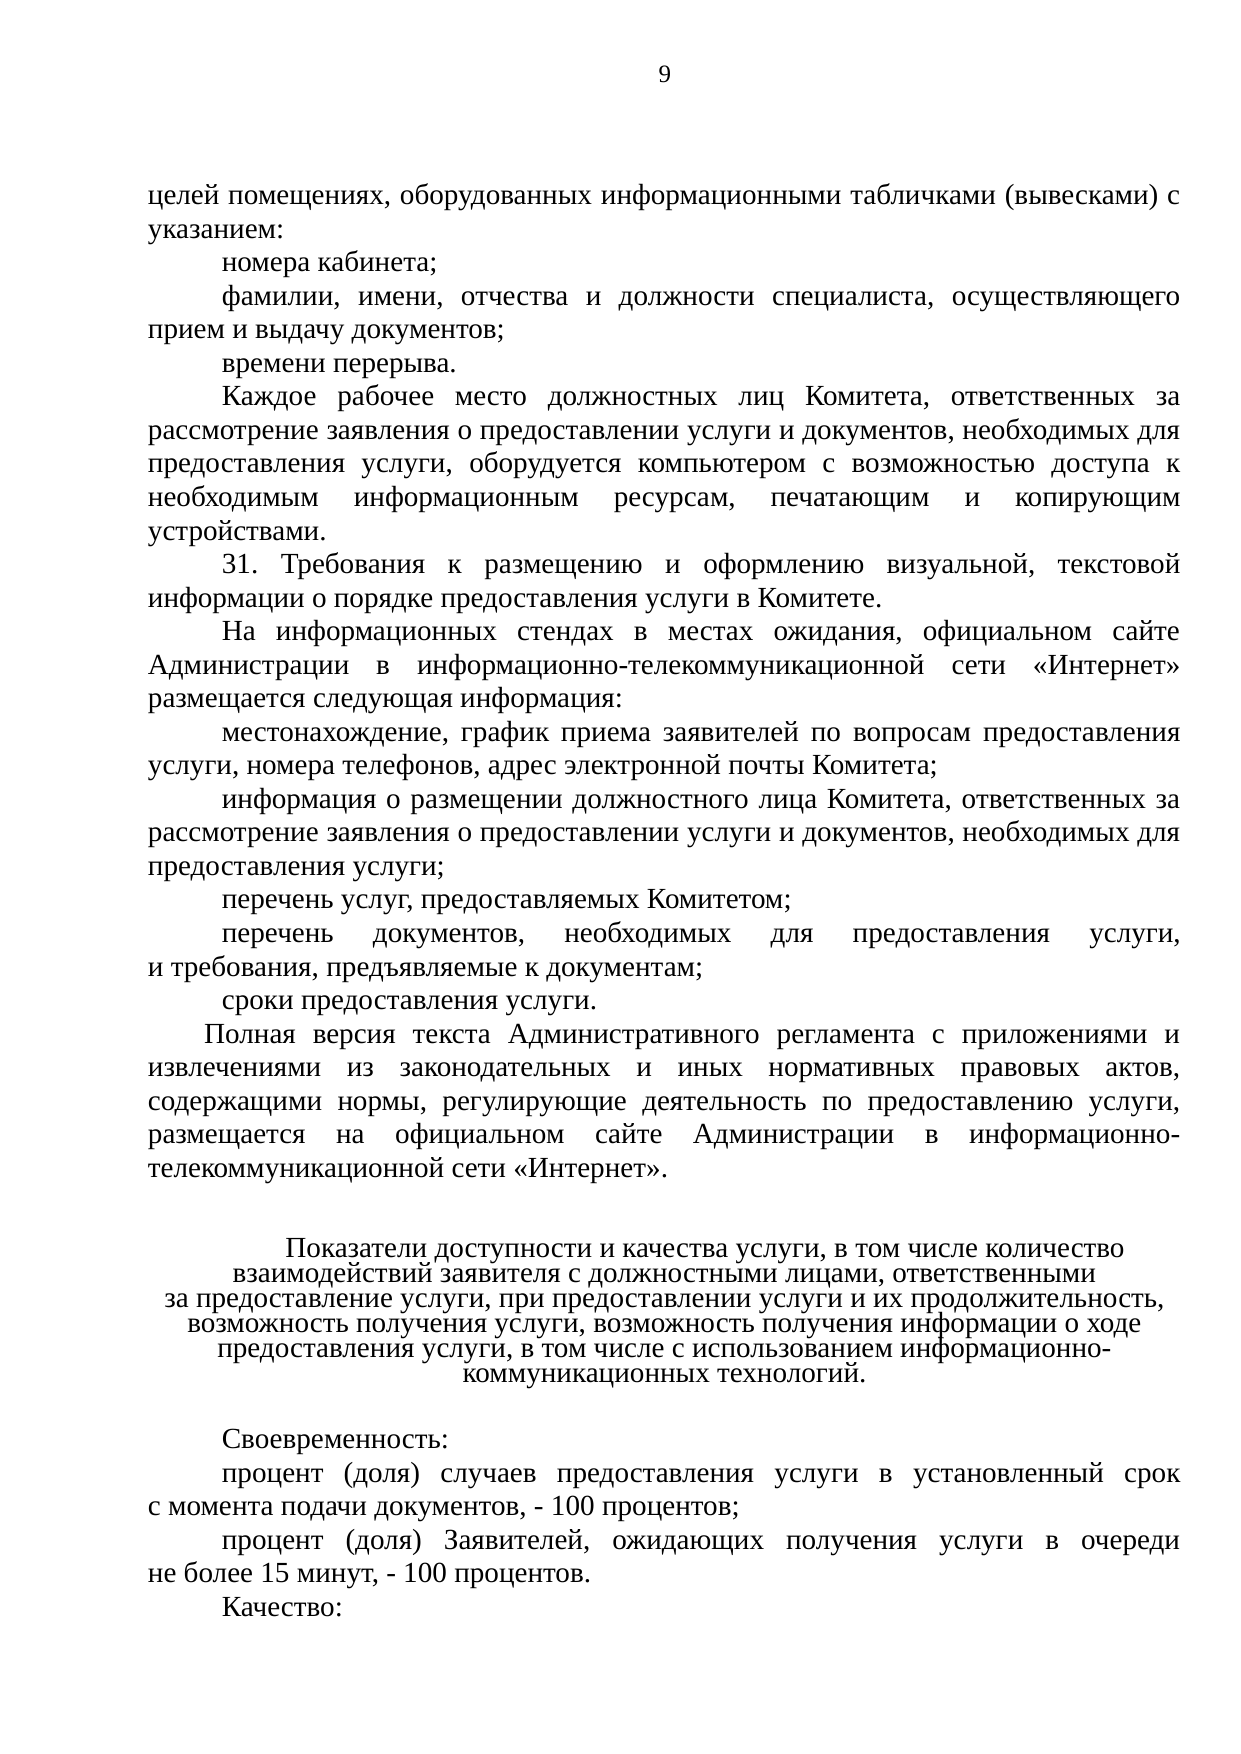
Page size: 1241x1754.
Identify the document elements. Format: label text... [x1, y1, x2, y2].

text процент (доля) случаев предоставления услуги в установленный срок с момента подачи документов, - 100 процентов; [148, 1455, 1181, 1522]
text времени перерыва. [148, 345, 1181, 378]
text сроки предоставления услуги. [148, 982, 1181, 1016]
text Своевременность: [148, 1421, 1181, 1455]
text процент (доля) Заявителей, ожидающих получения услуги в очереди не более 15 минут, - 100 процентов. [148, 1522, 1181, 1589]
text фамилии, имени, отчества и должности специалиста, осуществляющего прием и выдачу документов; [148, 278, 1181, 345]
text Каждое рабочее место должностных лиц Комитета, ответственных за рассмотрение заявления о предоставлении услуги и документов, необходимых для предоставления услуги, оборудуется компьютером с возможностью доступа к необходимым информационным ресурсам, печатающим и копирующим устройствами. [148, 378, 1181, 546]
text местонахождение, график приема заявителей по вопросам предоставления услуги, номера телефонов, адрес электронной почты Комитета; [148, 714, 1181, 781]
text Показатели доступности и качества услуги, в том числе количество взаимодействий заявителя с должностными лицами, ответственными за предоставление услуги, при предоставлении услуги и их продолжительность, возможность получения услуги, возможность получения информации о ходе предоставления услуги, в том числе с использованием информационно-коммуникационных технологий. [148, 1238, 1181, 1388]
text номера кабинета; [148, 244, 1181, 278]
text На информационных стендах в местах ожидания, официальном сайте Администрации в информационно-телекоммуникационной сети «Интернет» размещается следующая информация: [148, 613, 1181, 714]
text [148, 177, 1181, 244]
text 31. Требования к размещению и оформлению визуальной, текстовой информации о порядке предоставления услуги в Комитете. [148, 546, 1181, 613]
text перечень услуг, предоставляемых Комитетом; [148, 882, 1181, 915]
text Качество: [148, 1589, 1181, 1623]
text перечень документов, необходимых для предоставления услуги, и требования, предъявляемые к документам; [148, 915, 1181, 982]
text Полная версия текста Административного регламента с приложениями и извлечениями из законодательных и иных нормативных правовых актов, содержащими нормы, регулирующие деятельность по предоставлению услуги, размещается на официальном сайте Администрации в информационно-телекоммуникационной сети «Интернет». [148, 1016, 1181, 1183]
text информация о размещении должностного лица Комитета, ответственных за рассмотрение заявления о предоставлении услуги и документов, необходимых для предоставления услуги; [148, 781, 1181, 882]
